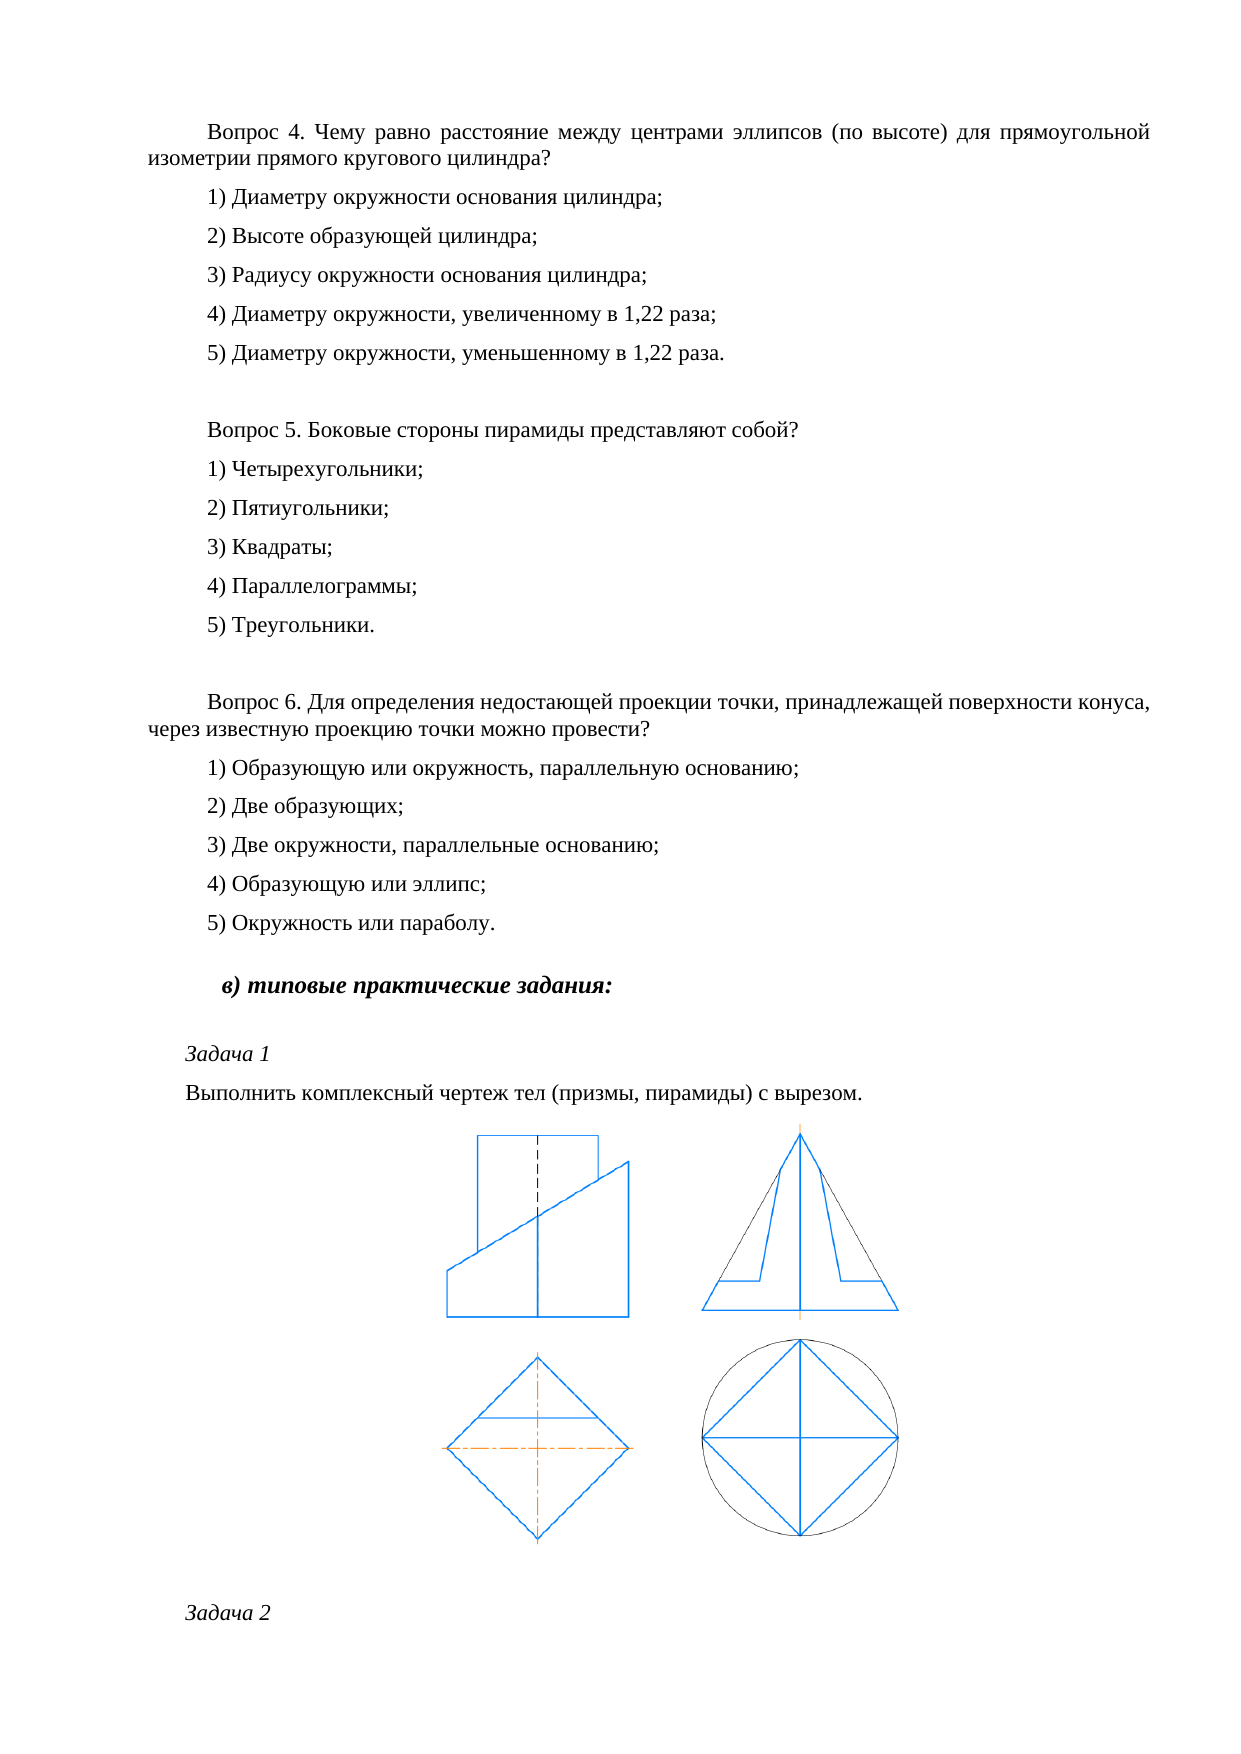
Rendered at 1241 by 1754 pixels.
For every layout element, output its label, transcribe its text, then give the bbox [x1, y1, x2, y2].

text в) типовые практические задания: [148, 970, 1152, 999]
text 5) Диаметру окружности, уменьшенному в 1,22 раза. [148, 339, 1152, 365]
text 1) Четырехугольники; [148, 455, 1152, 482]
text Задача 2 [185, 1599, 1152, 1626]
text Задача 1 [185, 1040, 1152, 1067]
text 2) Две образующих; [148, 792, 1152, 819]
text Вопрос 6. Для определения недостающей проекции точки, принадлежащей поверхности конуса, через известную проекцию точки можно провести? [148, 688, 1152, 741]
text Вопрос 4. Чему равно расстояние между центрами эллипсов (по высоте) для прямоугольной изометрии прямого кругового цилиндра? [148, 118, 1152, 171]
text 4) Параллелограммы; [148, 572, 1152, 598]
text 3) Две окружности, параллельные основанию; [148, 831, 1152, 858]
text 2) Высоте образующей цилиндра; [148, 222, 1152, 248]
text 4) Диаметру окружности, увеличенному в 1,22 раза; [148, 300, 1152, 326]
text 4) Образующую или эллипс; [148, 870, 1152, 897]
text Вопрос 5. Боковые стороны пирамиды представляют собой? [148, 416, 1152, 443]
text 5) Треугольники. [148, 611, 1152, 637]
text 2) Пятиугольники; [148, 494, 1152, 521]
text Выполнить комплексный чертеж тел (призмы, пирамиды) с вырезом. [185, 1079, 1152, 1106]
text 3) Радиусу окружности основания цилиндра; [148, 261, 1152, 287]
text 5) Окружность или параболу. [148, 909, 1152, 935]
text 1) Образующую или окружность, параллельную основанию; [148, 754, 1152, 780]
picture [674, 1115, 922, 1548]
picture [415, 1111, 662, 1548]
text 1) Диаметру окружности основания цилиндра; [148, 183, 1152, 210]
text 3) Квадраты; [148, 533, 1152, 559]
